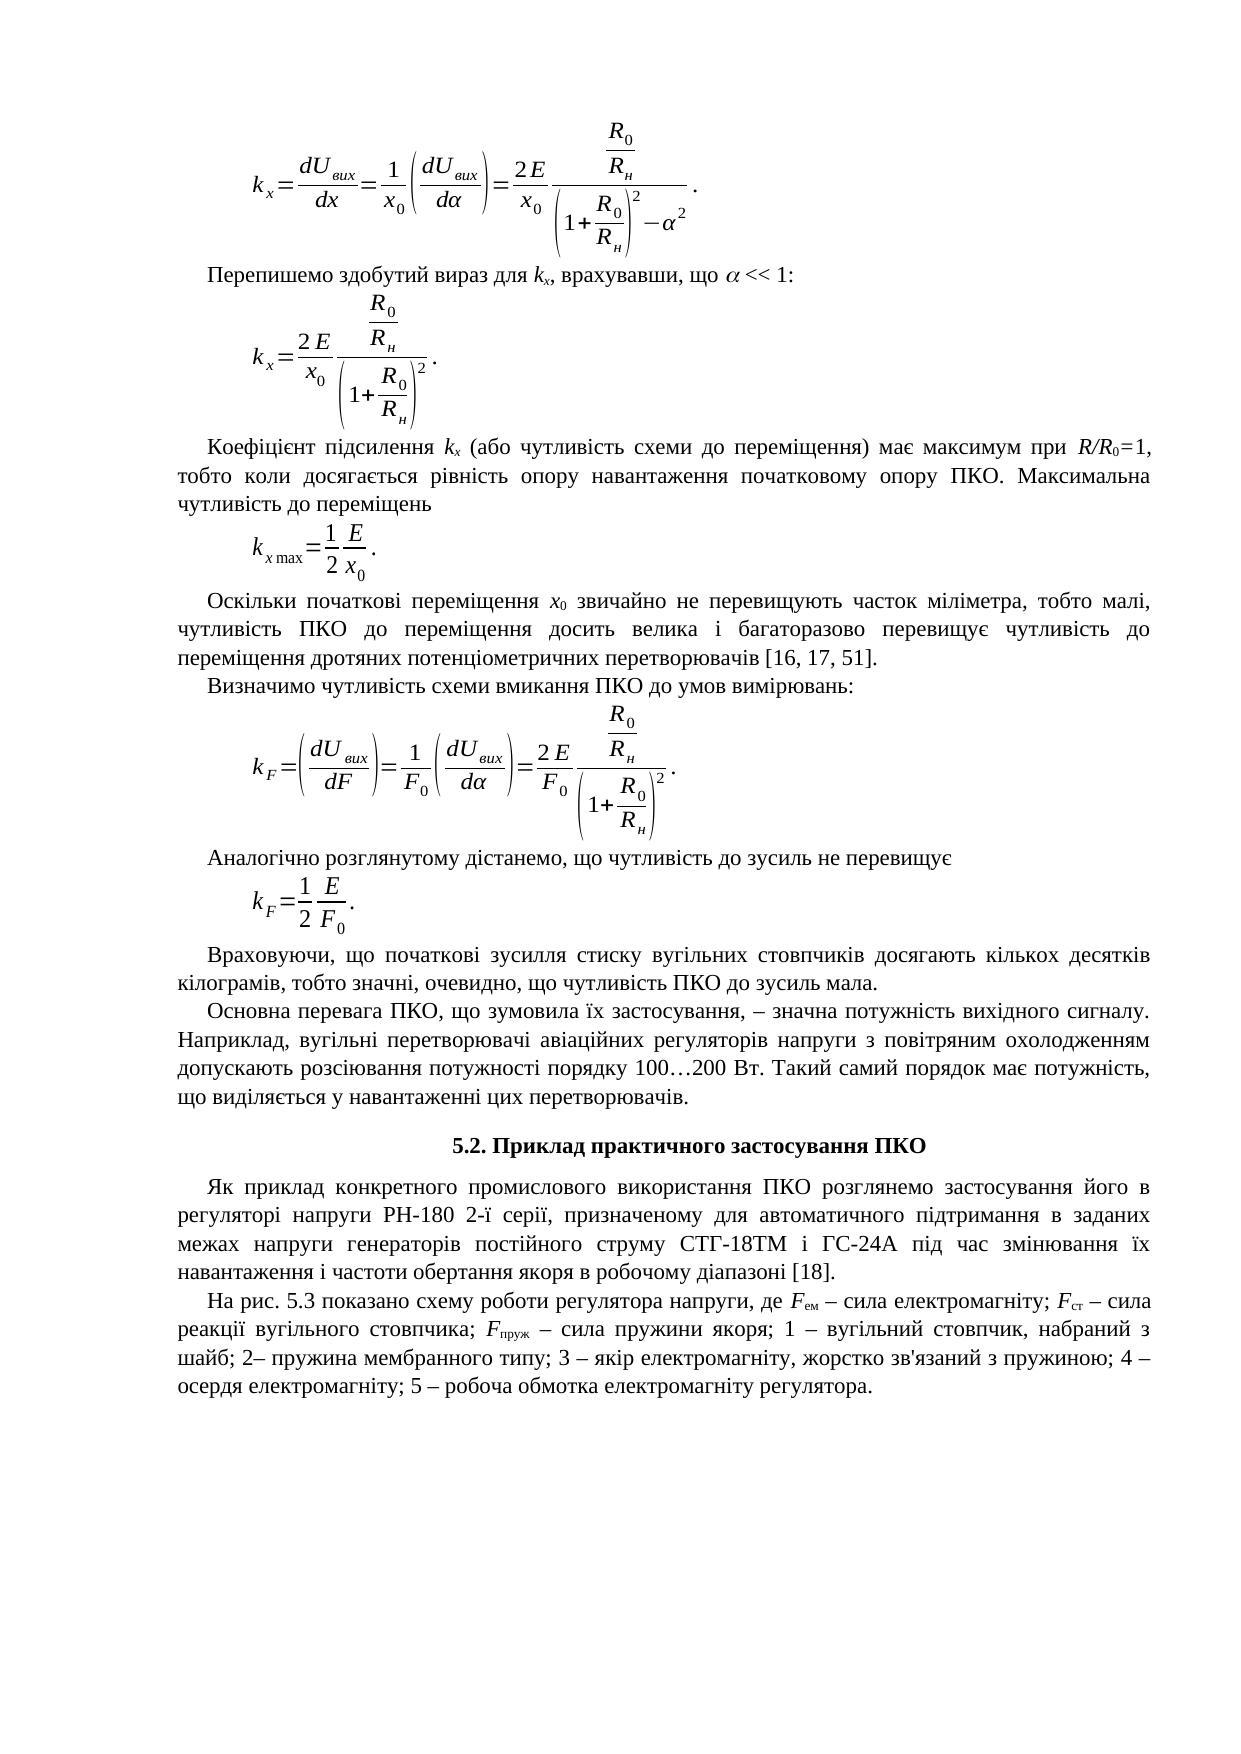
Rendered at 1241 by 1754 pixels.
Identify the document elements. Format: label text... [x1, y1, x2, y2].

text Враховуючи, що початкові зусилля стиску вугільних стовпчиків досягають кількох десятків кілограмів, тобто значні, очевидно, що чутливість ПКО до зусиль мала. [177, 941, 1152, 996]
text Перепишемо здобутий вираз для kx, врахувавши, що << 1: [177, 261, 1152, 288]
text Аналогічно розглянутому дістанемо, що чутливість до зусиль не перевищує [177, 844, 1152, 870]
text На рис. 5.3 показано схему роботи регулятора напруги, де Fем – сила електромагніту; Fст – сила реакції вугільного стовпчика; Fпруж – сила пружини якоря; 1 – вугільний стовпчик, набраний з шайб; 2– пружина мембранного типу; 3 – якір електромагніту, жорстко зв'язаний з пружиною; 4 – осердя електромагніту; 5 – робоча обмотка електромагніту регулятора. [177, 1287, 1152, 1398]
subtitle 5.2. Приклад практичного застосування ПКО [177, 1132, 1152, 1158]
text Коефіцієнт підсилення kx (або чутливість схеми до переміщення) має максимум при R/R0=1, тобто коли досягається рівність опору навантаження початковому опору ПКО. Максимальна чутливість до переміщень [177, 433, 1152, 516]
text Основна перевага ПКО, що зумовила їх застосування, – значна потужність вихідного сигналу. Наприклад, вугільні перетворювачі авіаційних регуляторів напруги з повітряним охолодженням допускають розсіювання потужності порядку 100…200 Вт. Такий самий порядок має потужність, що виділяється у навантаженні цих перетворювачів. [177, 998, 1152, 1109]
text Оскільки початкові переміщення x0 звичайно не перевищують часток міліметра, тобто малі, чутливість ПКО до переміщення досить велика і багаторазово перевищує чутливість до переміщення дротяних потенціометричних перетворювачів [16, 17, 51]. [177, 587, 1152, 670]
text Як приклад конкретного промислового використання ПКО розглянемо застосування його в регуляторі напруги РН-180 2-ї серії, призначеному для автоматичного підтримання в заданих межах напруги генераторів постійного струму СТГ-18ТМ і ГС-24А під час змінювання їх навантаження і частоти обертання якоря в робочому діапазоні [18]. [177, 1173, 1152, 1285]
text Визначимо чутливість схеми вмикання ПКО до умов вимірювань: [177, 672, 1152, 698]
